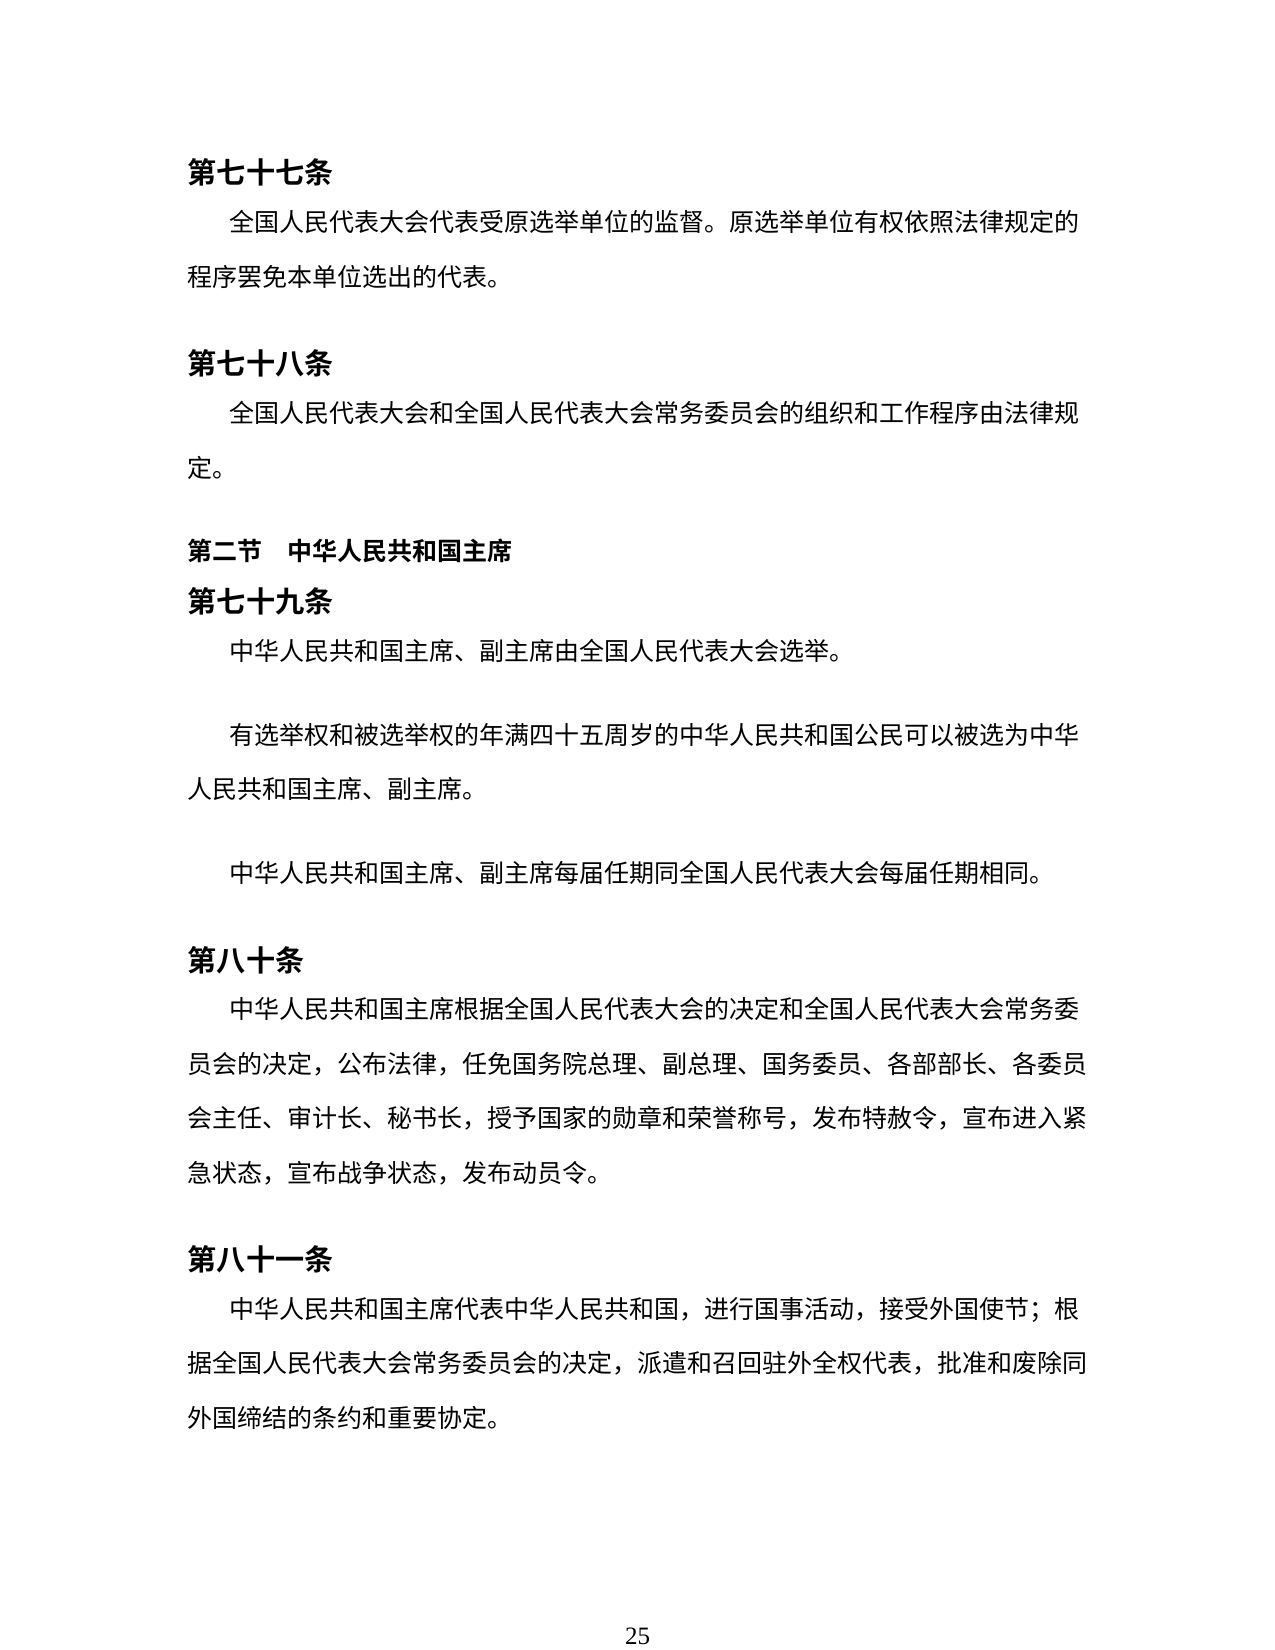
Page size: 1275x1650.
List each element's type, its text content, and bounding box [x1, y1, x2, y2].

text 第七十八条 [187, 341, 1087, 383]
text 第八十条 [187, 937, 1087, 979]
text 中华人民共和国主席代表中华人民共和国，进行国事活动，接受外国使节；根据全国人民代表大会常务委员会的决定，派遣和召回驻外全权代表，批准和废除同外国缔结的条约和重要协定。 [187, 1289, 1087, 1434]
text 中华人民共和国主席、副主席每届任期同全国人民代表大会每届任期相同。 [187, 853, 1087, 889]
text 全国人民代表大会和全国人民代表大会常务委员会的组织和工作程序由法律规定。 [187, 394, 1087, 484]
text 第八十一条 [187, 1237, 1087, 1279]
text 第七十九条 [187, 578, 1087, 621]
text 中华人民共和国主席、副主席由全国人民代表大会选举。 [187, 631, 1087, 667]
text 第七十七条 [187, 150, 1087, 192]
text 中华人民共和国主席根据全国人民代表大会的决定和全国人民代表大会常务委员会的决定，公布法律，任免国务院总理、副总理、国务委员、各部部长、各委员会主任、审计长、秘书长，授予国家的勋章和荣誉称号，发布特赦令，宣布进入紧急状态，宣布战争状态，发布动员令。 [187, 990, 1087, 1189]
text 全国人民代表大会代表受原选举单位的监督。原选举单位有权依照法律规定的程序罢免本单位选出的代表。 [187, 203, 1087, 293]
text 有选举权和被选举权的年满四十五周岁的中华人民共和国公民可以被选为中华人民共和国主席、副主席。 [187, 715, 1087, 806]
text 第二节 中华人民共和国主席 [187, 532, 1087, 568]
